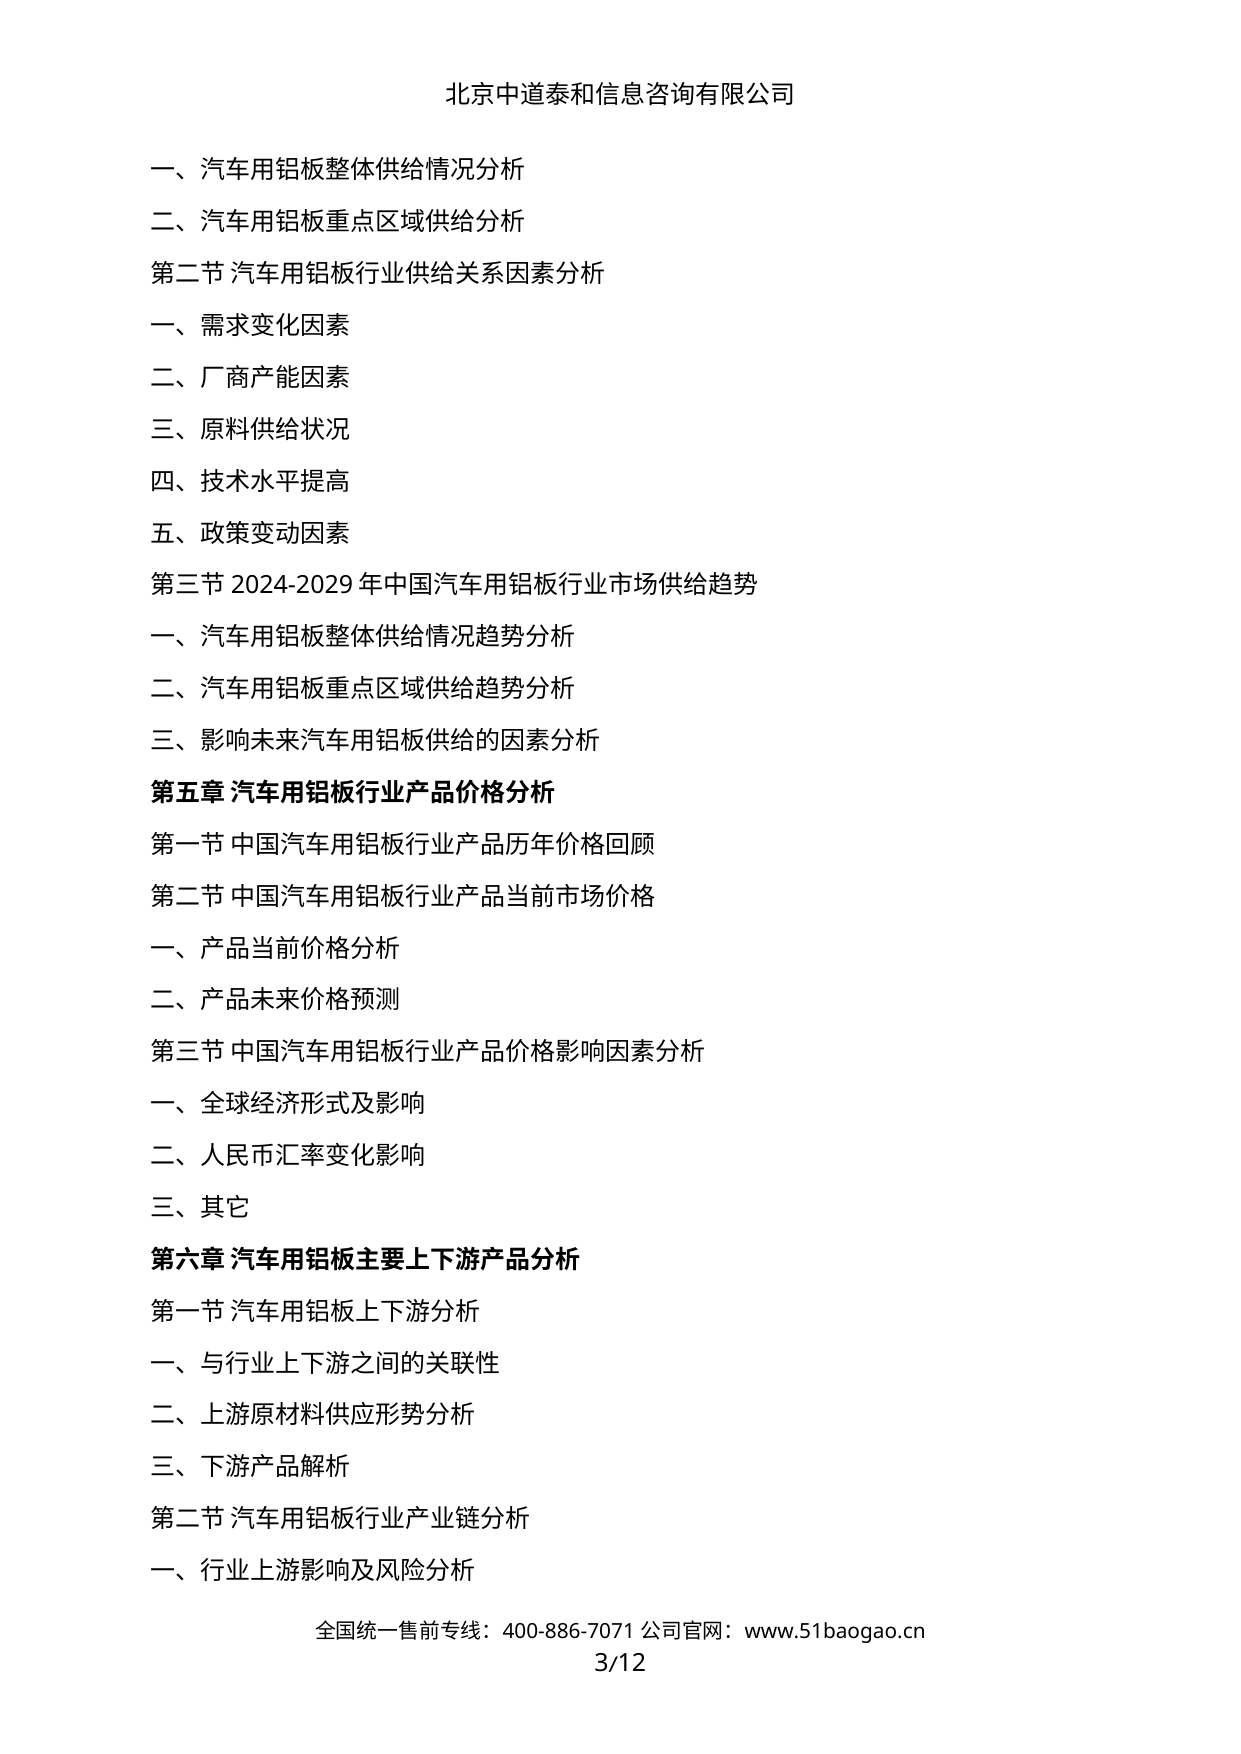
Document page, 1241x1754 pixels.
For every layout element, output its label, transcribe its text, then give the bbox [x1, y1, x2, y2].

text 第二节 汽车用铝板行业供给关系因素分析 [150, 254, 1090, 290]
text 三、下游产品解析 [150, 1447, 1090, 1483]
text 二、上游原材料供应形势分析 [150, 1395, 1090, 1431]
text 第三节 中国汽车用铝板行业产品价格影响因素分析 [150, 1032, 1090, 1068]
text 第一节 中国汽车用铝板行业产品历年价格回顾 [150, 824, 1090, 861]
text 四、技术水平提高 [150, 461, 1090, 497]
text 一、产品当前价格分析 [150, 928, 1090, 964]
text 二、汽车用铝板重点区域供给分析 [150, 202, 1090, 238]
text 五、政策变动因素 [150, 513, 1090, 549]
text 二、汽车用铝板重点区域供给趋势分析 [150, 669, 1090, 705]
text 一、行业上游影响及风险分析 [150, 1551, 1090, 1587]
text 一、与行业上下游之间的关联性 [150, 1343, 1090, 1379]
text 一、汽车用铝板整体供给情况分析 [150, 150, 1090, 186]
text 二、厂商产能因素 [150, 357, 1090, 394]
text 一、汽车用铝板整体供给情况趋势分析 [150, 617, 1090, 653]
text 二、人民币汇率变化影响 [150, 1136, 1090, 1172]
text 第二节 中国汽车用铝板行业产品当前市场价格 [150, 876, 1090, 912]
text 三、影响未来汽车用铝板供给的因素分析 [150, 721, 1090, 757]
text 一、全球经济形式及影响 [150, 1084, 1090, 1120]
text 第一节 汽车用铝板上下游分析 [150, 1291, 1090, 1327]
text 三、原料供给状况 [150, 409, 1090, 446]
text 一、需求变化因素 [150, 306, 1090, 342]
text 第六章 汽车用铝板主要上下游产品分析 [150, 1239, 1090, 1276]
text 二、产品未来价格预测 [150, 980, 1090, 1016]
text 三、其它 [150, 1187, 1090, 1224]
text 第三节 2024-2029年中国汽车用铝板行业市场供给趋势 [150, 565, 1090, 601]
text 第五章 汽车用铝板行业产品价格分析 [150, 772, 1090, 809]
text 第二节 汽车用铝板行业产业链分析 [150, 1499, 1090, 1535]
